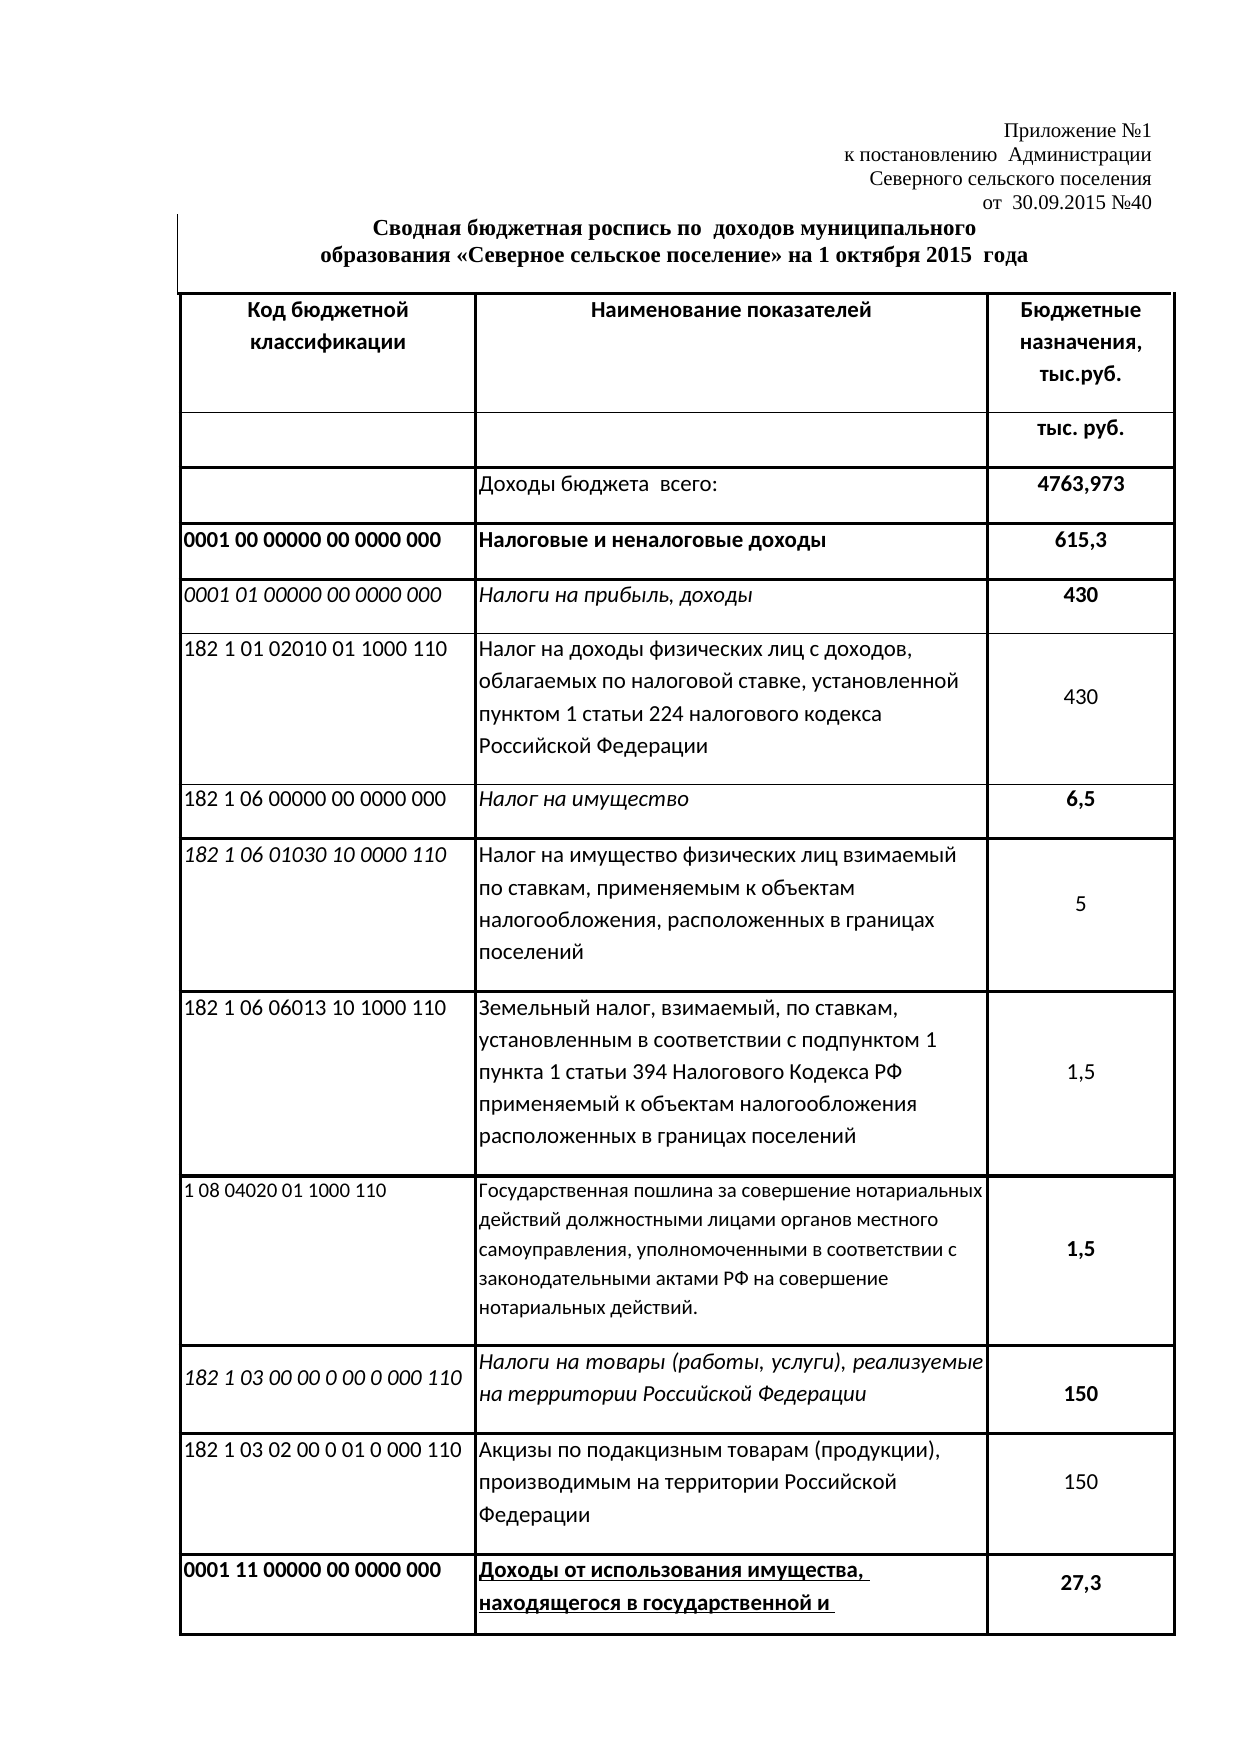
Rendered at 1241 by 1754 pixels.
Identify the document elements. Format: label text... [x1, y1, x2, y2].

table_cell Бюджетные назначения, тыс.руб. [989, 292, 1173, 412]
table_cell 182 1 03 00 00 0 00 0 000 110 [182, 1347, 474, 1432]
table_cell Налог на доходы физических лиц с доходов, облагаемых по налоговой ставке, установленной пунктом 1 статьи 224 налогового кодекса Российской Федерации [477, 634, 986, 783]
table_cell 430 [989, 581, 1173, 633]
table_cell Налог на имущество физических лиц взимаемый по ставкам, применяемым к объектам налогообложения, расположенных в границах поселений [477, 840, 986, 990]
table_cell 182 1 03 02 00 0 01 0 000 110 [182, 1435, 474, 1552]
table_cell 27,3 [989, 1556, 1173, 1633]
table_cell Акцизы по подакцизным товарам (продукции), производимым на территории Российской Федерации [477, 1435, 986, 1552]
table_cell 1 08 04020 01 1000 110 [182, 1178, 474, 1344]
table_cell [182, 1556, 474, 1633]
table_cell 430 [989, 634, 1173, 783]
table_cell Государственная пошлина за совершение нотариальных действий должностными лицами органов местного самоуправления, уполномоченными в соответствии с законодательными актами РФ на совершение нотариальных действий. [477, 1178, 986, 1344]
table_cell 0001 01 00000 00 0000 000 [182, 581, 474, 633]
text от 30.09.2015 №40 [177, 190, 1152, 214]
table_cell 182 1 01 02010 01 1000 110 [182, 634, 474, 783]
table_cell 0001 00 00000 00 0000 000 [182, 525, 474, 577]
table_cell Наименование показателей [477, 295, 986, 412]
table_cell 1,5 [989, 993, 1173, 1174]
table_cell 182 1 06 00000 00 0000 000 [182, 785, 474, 837]
table_cell 615,3 [989, 525, 1173, 577]
table_cell 6,5 [989, 785, 1173, 837]
table_cell Налоги на товары (работы, услуги), реализуемые на территории Российской Федерации [477, 1347, 986, 1432]
table_cell тыс. руб. [989, 413, 1173, 466]
table_cell [182, 413, 474, 466]
text Приложение №1 [177, 118, 1152, 142]
table_cell Налоговые и неналоговые доходы [477, 525, 986, 577]
table_cell 5 [989, 840, 1173, 990]
table_cell Код бюджетной классификации [182, 295, 474, 412]
text к постановлению Администрации [177, 142, 1152, 166]
table_header Сводная бюджетная роспись по доходов муниципального образования «Северное сельское поселение» на 1 октября 2015 года [178, 214, 1171, 292]
table_cell 150 [989, 1435, 1173, 1552]
table_cell 4763,973 [989, 469, 1173, 522]
table_cell 1,5 [989, 1178, 1173, 1344]
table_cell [477, 1556, 986, 1633]
table_cell Доходы бюджета всего: [477, 469, 986, 522]
table_cell [477, 413, 986, 466]
table_cell 182 1 06 06013 10 1000 110 [182, 993, 474, 1174]
table_cell [182, 469, 474, 522]
text Северного сельского поселения [177, 166, 1152, 190]
table_cell Налог на имущество [477, 785, 986, 837]
table_cell 150 [989, 1347, 1173, 1432]
table_cell Земельный налог, взимаемый, по ставкам, установленным в соответствии с подпунктом 1 пункта 1 статьи 394 Налогового Кодекса РФ применяемый к объектам налогообложения расположенных в границах поселений [477, 993, 986, 1174]
table_cell Налоги на прибыль, доходы [477, 581, 986, 633]
table_cell 182 1 06 01030 10 0000 110 [182, 840, 474, 990]
